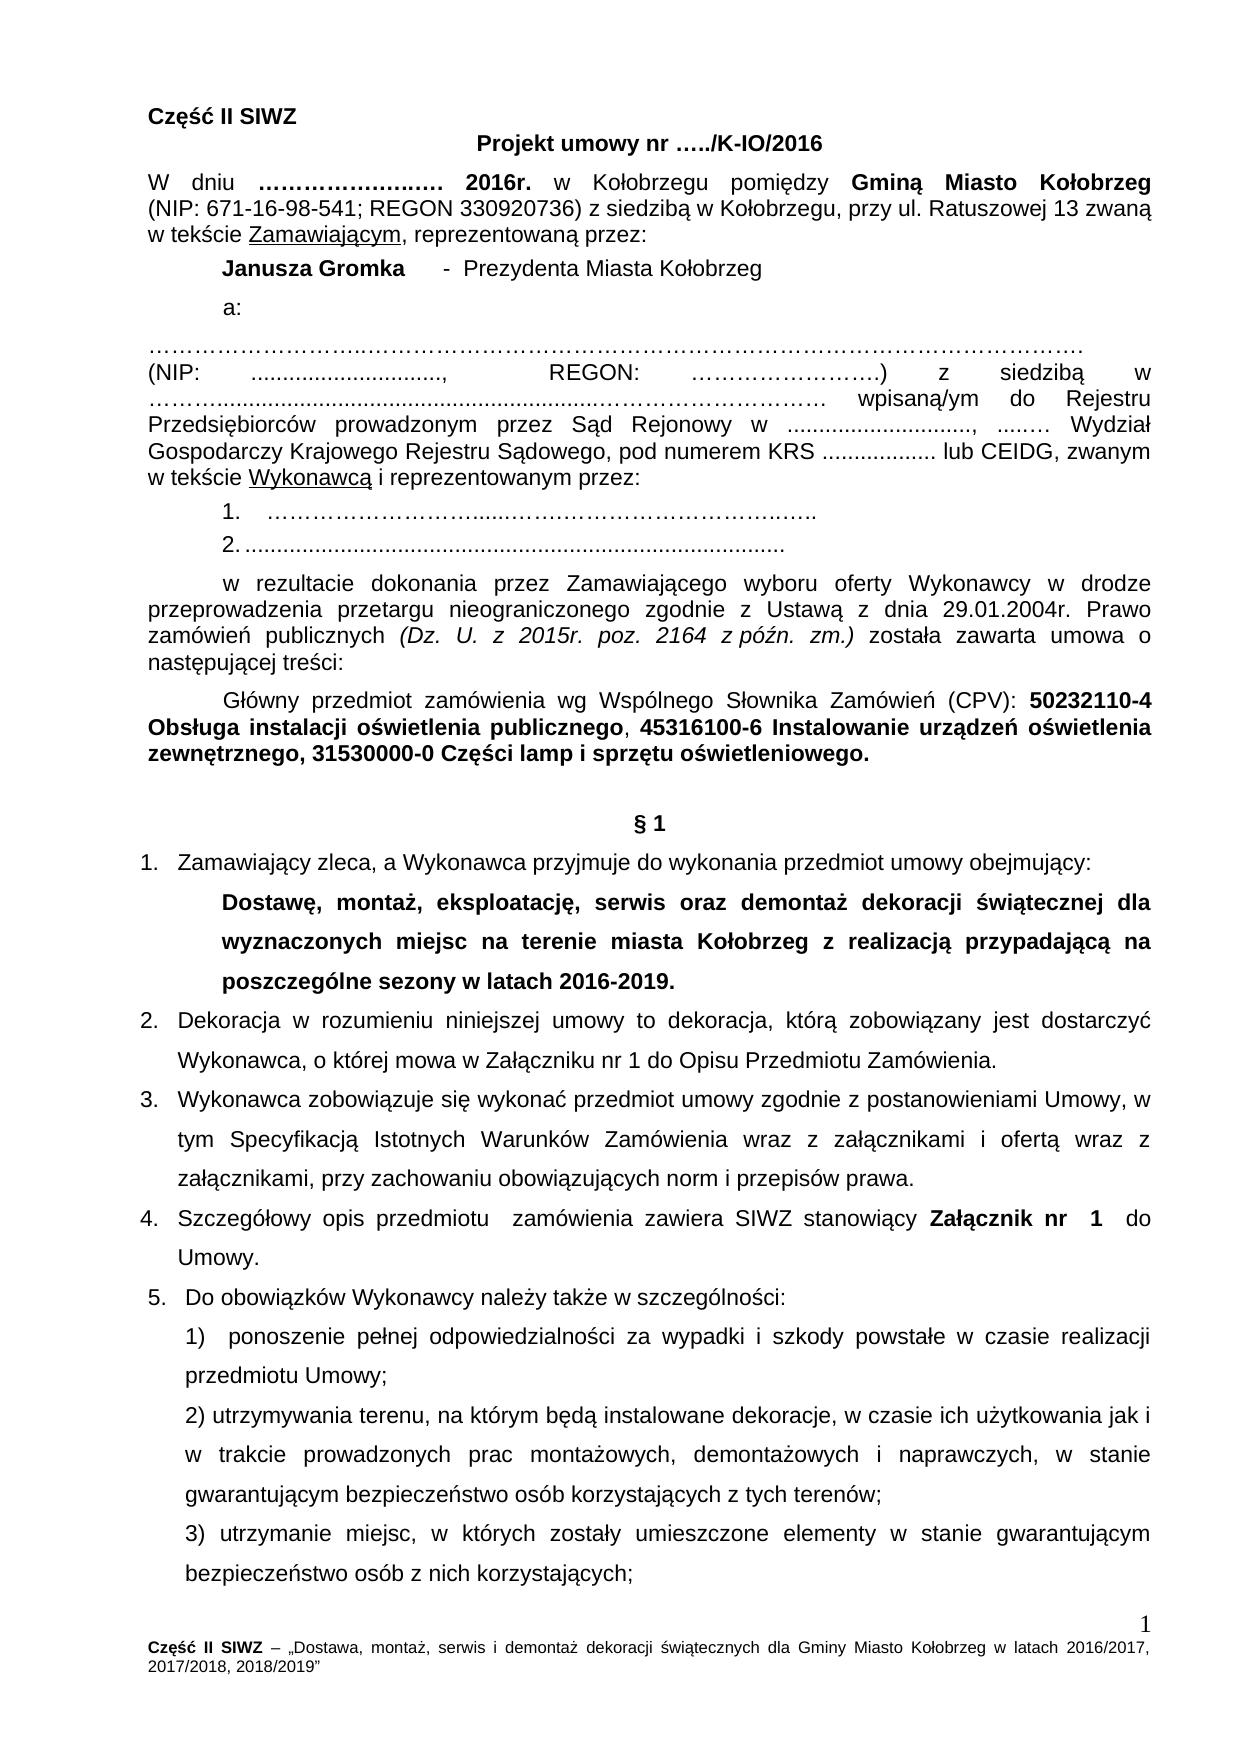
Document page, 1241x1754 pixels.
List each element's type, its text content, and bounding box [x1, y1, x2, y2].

text Janusza Gromka - Prezydenta Miasta Kołobrzeg [222, 260, 1152, 281]
text ………………………..…………………………………………………………………………………. (NIP: .............................., REGON: …………………….) z siedzibą w ………............................................................………………………… wpisaną/ym do Rejestru Przedsiębiorców prowadzonym przez Sąd Rejonowy w ............................., .....… Wydział Gospodarczy Krajowego Rejestru Sądowego, pod numerem KRS .................. lub CEIDG, zwanym w tekście Wykonawcą i reprezentowanym przez: [148, 332, 1152, 490]
text Dostawę, montaż, eksploatację, serwis oraz demontaż dekoracji świątecznej dla wyznaczonych miejsc na terenie miasta Kołobrzeg z realizacją przypadającą na poszczególne sezony w latach 2016-2019. [222, 889, 1152, 994]
text W dniu …………….…..…. 2016r. w Kołobrzegu pomiędzy Gminą Miasto Kołobrzeg (NIP: 671-16-98-541; REGON 330920736) z siedzibą w Kołobrzegu, przy ul. Ratuszowej 13 zwaną w tekście Zamawiającym, reprezentowaną przez: [148, 168, 1152, 248]
text § 1 [148, 810, 1152, 836]
text Główny przedmiot zamówienia wg Wspólnego Słownika Zamówień (CPV): 50232110-4 Obsługa instalacji oświetlenia publicznego, 45316100-6 Instalowanie urządzeń oświetlenia zewnętrznego, 31530000-0 Części lamp i sprzętu oświetleniowego. [148, 687, 1152, 767]
text Część II SIWZ [148, 103, 1152, 130]
text a: [148, 293, 1152, 320]
text 1) ponoszenie pełnej odpowiedzialności za wypadki i szkody powstałe w czasie realizacji przedmiotu Umowy; [185, 1323, 1152, 1389]
list Dekoracja w rozumieniu niniejszej umowy to dekoracja, którą zobowiązany jest dostarczyć Wykonawca, o której mowa w Załączniku nr 1 do Opisu Przedmiotu Zamówienia. [140, 1007, 1152, 1073]
text 3) utrzymanie miejsc, w których zostały umieszczone elementy w stanie gwarantującym bezpieczeństwo osób z nich korzystających; [185, 1520, 1152, 1586]
list ………………………......…….………………………..….. [222, 503, 1152, 524]
text w rezultacie dokonania przez Zamawiającego wyboru oferty Wykonawcy w drodze przeprowadzenia przetargu nieograniczonego zgodnie z Ustawą z dnia 29.01.2004r. Prawo zamówień publicznych (Dz. U. z 2015r. poz. 2164 z późn. zm.) została zawarta umowa o następującej treści: [148, 569, 1152, 675]
list ..................................................................................... [222, 536, 1152, 557]
list Szczegółowy opis przedmiotu zamówienia zawiera SIWZ stanowiący Załącznik nr 1 do Umowy. [140, 1204, 1152, 1270]
list Wykonawca zobowiązuje się wykonać przedmiot umowy zgodnie z postanowieniami Umowy, w tym Specyfikacją Istotnych Warunków Zamówienia wraz z załącznikami i ofertą wraz z załącznikami, przy zachowaniu obowiązujących norm i przepisów prawa. [140, 1086, 1152, 1191]
list Zamawiający zleca, a Wykonawca przyjmuje do wykonania przedmiot umowy obejmujący: [140, 849, 1152, 876]
text 2) utrzymywania terenu, na którym będą instalowane dekoracje, w czasie ich użytkowania jak i w trakcie prowadzonych prac montażowych, demontażowych i naprawczych, w stanie gwarantującym bezpieczeństwo osób korzystających z tych terenów; [185, 1402, 1152, 1507]
text Projekt umowy nr …../K-IO/2016 [148, 130, 1152, 156]
list Do obowiązków Wykonawcy należy także w szczególności: [148, 1283, 1152, 1310]
